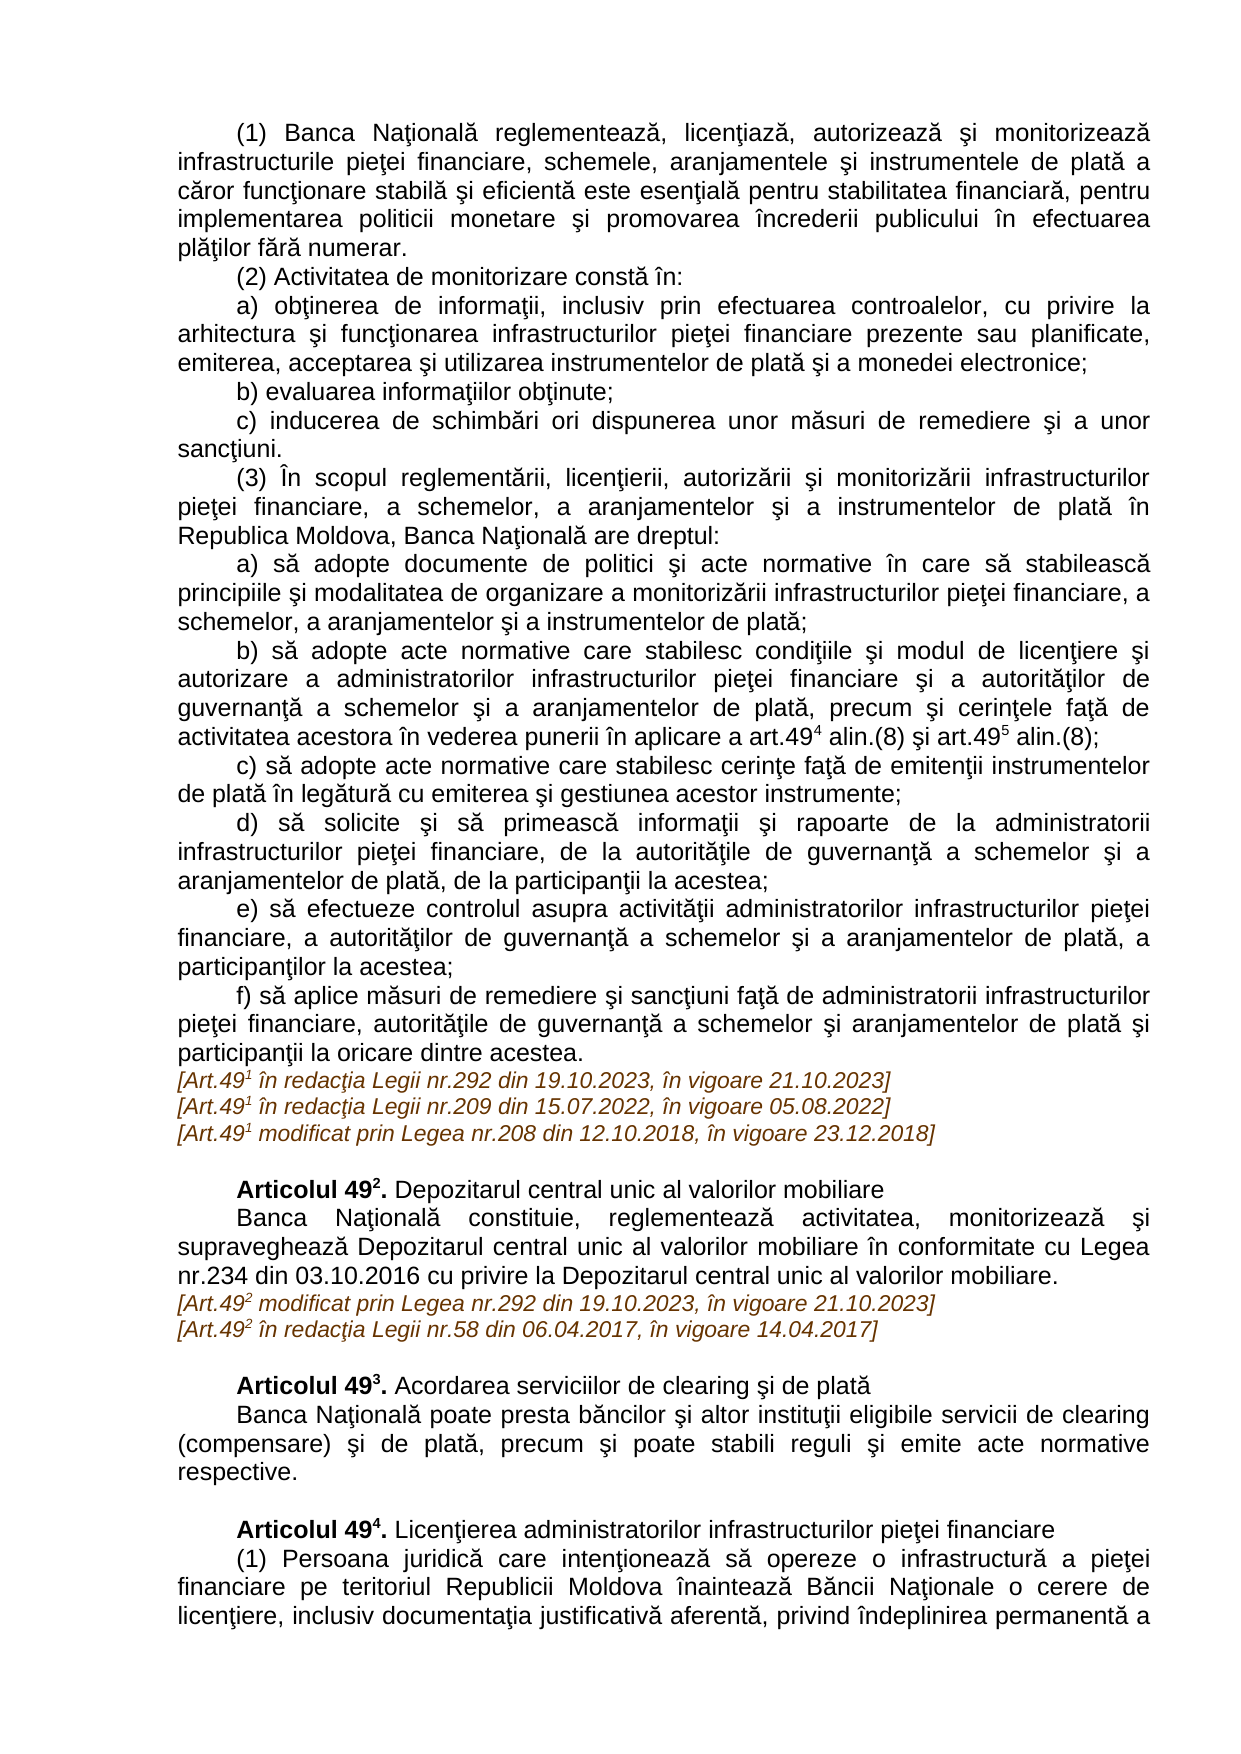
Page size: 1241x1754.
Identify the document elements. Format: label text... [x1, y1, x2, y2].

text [177, 1544, 1152, 1630]
text Articolul 494. Licenţierea administratorilor infrastructurilor pieţei financiare [177, 1515, 1152, 1544]
text (3) În scopul reglementării, licenţierii, autorizării şi monitorizării infrastructurilor pieţei financiare, a schemelor, a aranjamentelor şi a instrumentelor de plată în Republica Moldova, Banca Naţională are dreptul: [177, 463, 1152, 549]
text Articolul 492. Depozitarul central unic al valorilor mobiliare [177, 1175, 1152, 1203]
text [Art.491 în redacţia Legii nr.209 din 15.07.2022, în vigoare 05.08.2022] [177, 1093, 1152, 1119]
text [Art.492 modificat prin Legea nr.292 din 19.10.2023, în vigoare 21.10.2023] [177, 1290, 1152, 1316]
text Articolul 493. Acordarea serviciilor de clearing şi de plată [177, 1371, 1152, 1400]
text (1) Banca Naţională reglementează, licenţiază, autorizează şi monitorizează infrastructurile pieţei financiare, schemele, aranjamentele şi instrumentele de plată a căror funcţionare stabilă şi eficientă este esenţială pentru stabilitatea financiară, pentru implementarea politicii monetare şi promovarea încrederii publicului în efectuarea plăţilor fără numerar. [177, 118, 1152, 262]
text c) să adopte acte normative care stabilesc cerinţe faţă de emitenţii instrumentelor de plată în legătură cu emiterea şi gestiunea acestor instrumente; [177, 751, 1152, 808]
text Banca Naţională poate presta băncilor şi altor instituţii eligibile servicii de clearing (compensare) şi de plată, precum şi poate stabili reguli şi emite acte normative respective. [177, 1400, 1152, 1486]
text f) să aplice măsuri de remediere şi sancţiuni faţă de administratorii infrastructurilor pieţei financiare, autorităţile de guvernanţă a schemelor şi aranjamentelor de plată şi participanţii la oricare dintre acestea. [177, 981, 1152, 1067]
text d) să solicite şi să primească informaţii şi rapoarte de la administratorii infrastructurilor pieţei financiare, de la autorităţile de guvernanţă a schemelor şi a aranjamentelor de plată, de la participanţii la acestea; [177, 808, 1152, 894]
text b) să adopte acte normative care stabilesc condiţiile şi modul de licenţiere şi autorizare a administratorilor infrastructurilor pieţei financiare şi a autorităţilor de guvernanţă a schemelor şi a aranjamentelor de plată, precum şi cerinţele faţă de activitatea acestora în vederea punerii în aplicare a art.494 alin.(8) şi art.495 alin.(8); [177, 636, 1152, 751]
text a) obţinerea de informaţii, inclusiv prin efectuarea controalelor, cu privire la arhitectura şi funcţionarea infrastructurilor pieţei financiare prezente sau planificate, emiterea, acceptarea şi utilizarea instrumentelor de plată şi a monedei electronice; [177, 291, 1152, 377]
text b) evaluarea informaţiilor obţinute; [177, 377, 1152, 406]
text (2) Activitatea de monitorizare constă în: [177, 262, 1152, 291]
text e) să efectueze controlul asupra activităţii administratorilor infrastructurilor pieţei financiare, a autorităţilor de guvernanţă a schemelor şi a aranjamentelor de plată, a participanţilor la acestea; [177, 894, 1152, 981]
text [Art.491 în redacţia Legii nr.292 din 19.10.2023, în vigoare 21.10.2023] [177, 1067, 1152, 1093]
text [Art.491 modificat prin Legea nr.208 din 12.10.2018, în vigoare 23.12.2018] [177, 1119, 1152, 1146]
text [Art.492 în redacţia Legii nr.58 din 06.04.2017, în vigoare 14.04.2017] [177, 1316, 1152, 1342]
text Banca Naţională constituie, reglementează activitatea, monitorizează şi supraveghează Depozitarul central unic al valorilor mobiliare în conformitate cu Legea nr.234 din 03.10.2016 cu privire la Depozitarul central unic al valorilor mobiliare. [177, 1203, 1152, 1290]
text c) inducerea de schimbări ori dispunerea unor măsuri de remediere şi a unor sancţiuni. [177, 406, 1152, 463]
text a) să adopte documente de politici şi acte normative în care să stabilească principiile şi modalitatea de organizare a monitorizării infrastructurilor pieţei financiare, a schemelor, a aranjamentelor şi a instrumentelor de plată; [177, 549, 1152, 636]
